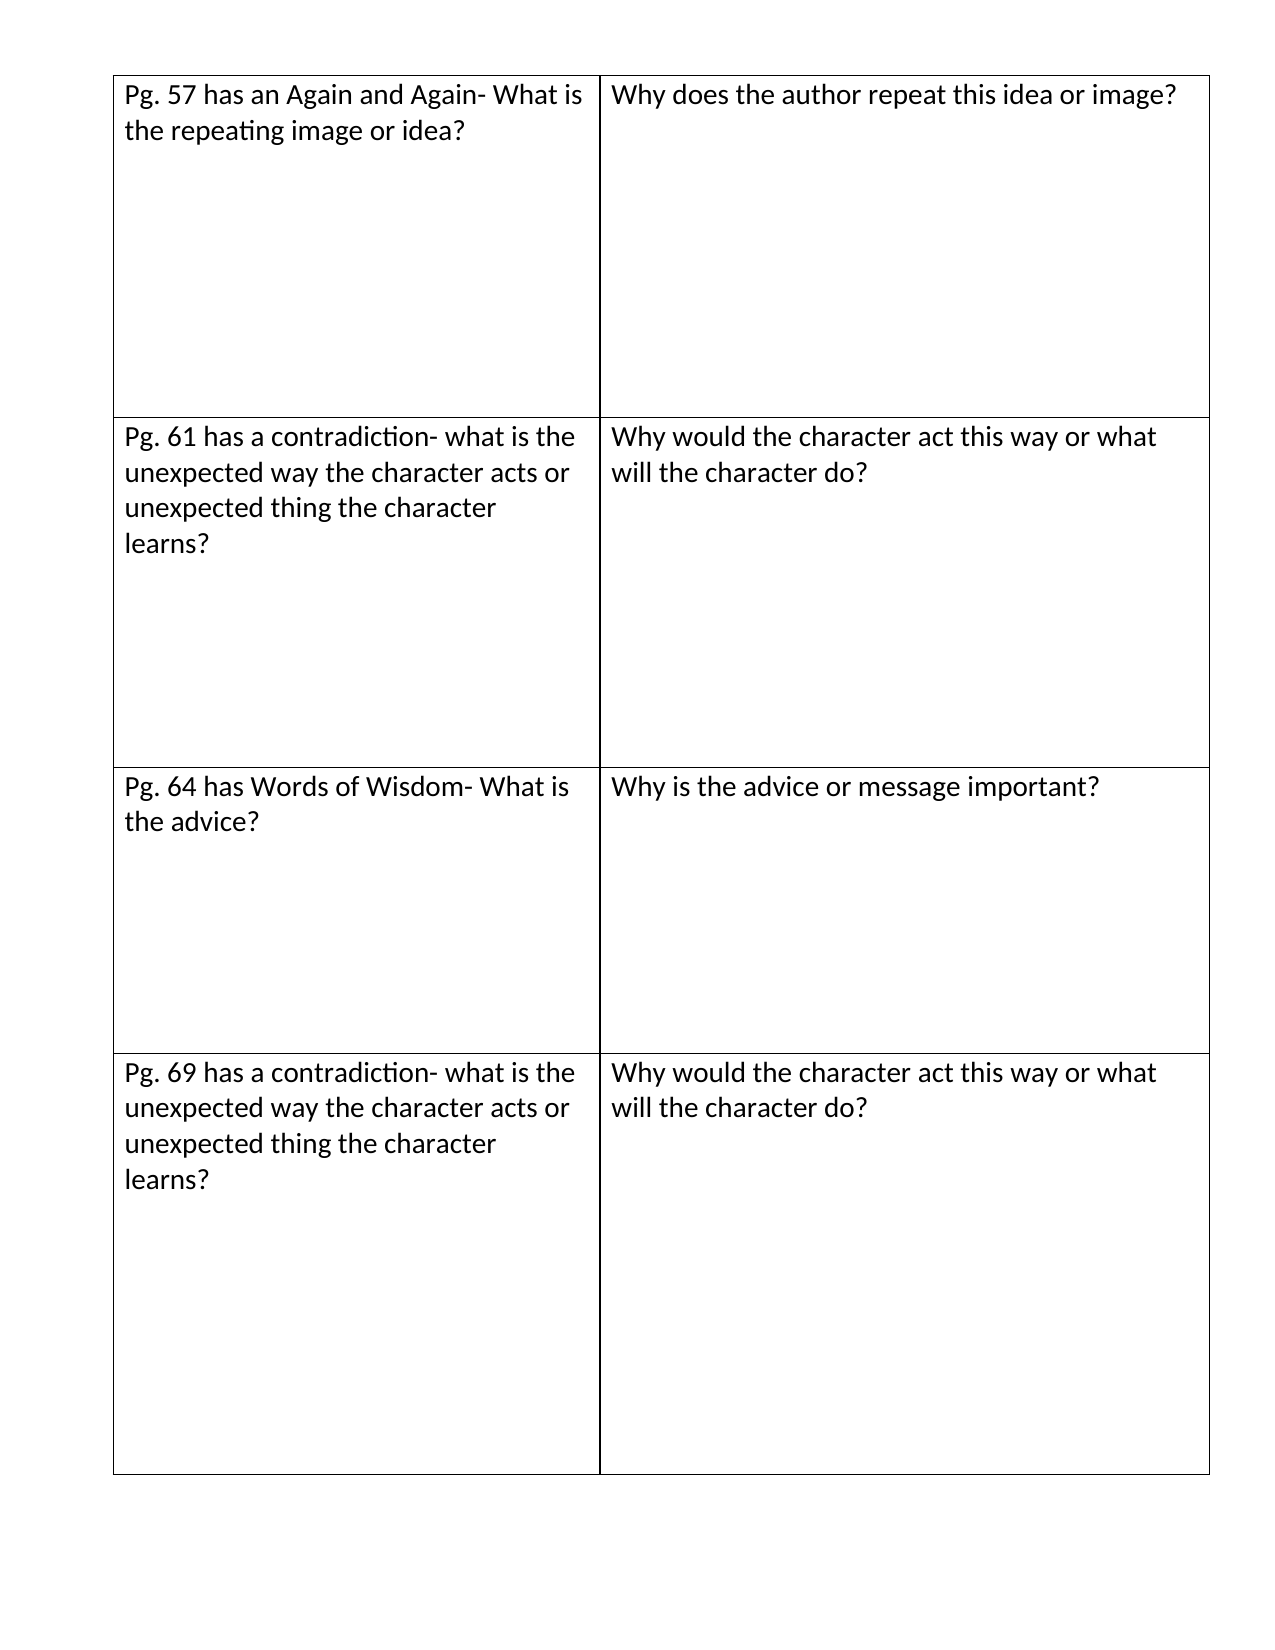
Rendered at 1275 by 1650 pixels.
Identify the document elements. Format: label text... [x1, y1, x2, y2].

table_cell Why does the author repeat this idea or image? [601, 76, 1209, 417]
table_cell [601, 418, 1209, 767]
table_cell Pg. 69 has a contradiction- what is the unexpected way the character acts or unexpected thing the character learns? [114, 1054, 599, 1474]
table_cell Why would the character act this way or what will the character do? [601, 1054, 1209, 1474]
table_cell Why is the advice or message important? [601, 768, 1209, 1053]
table_cell Pg. 61 has a contradiction- what is the unexpected way the character acts or unexpected thing the character learns? [114, 418, 599, 767]
table_cell Pg. 57 has an Again and Again- What is the repeating image or idea? [114, 76, 599, 417]
table_cell Pg. 64 has Words of Wisdom- What is the advice? [114, 768, 599, 1053]
